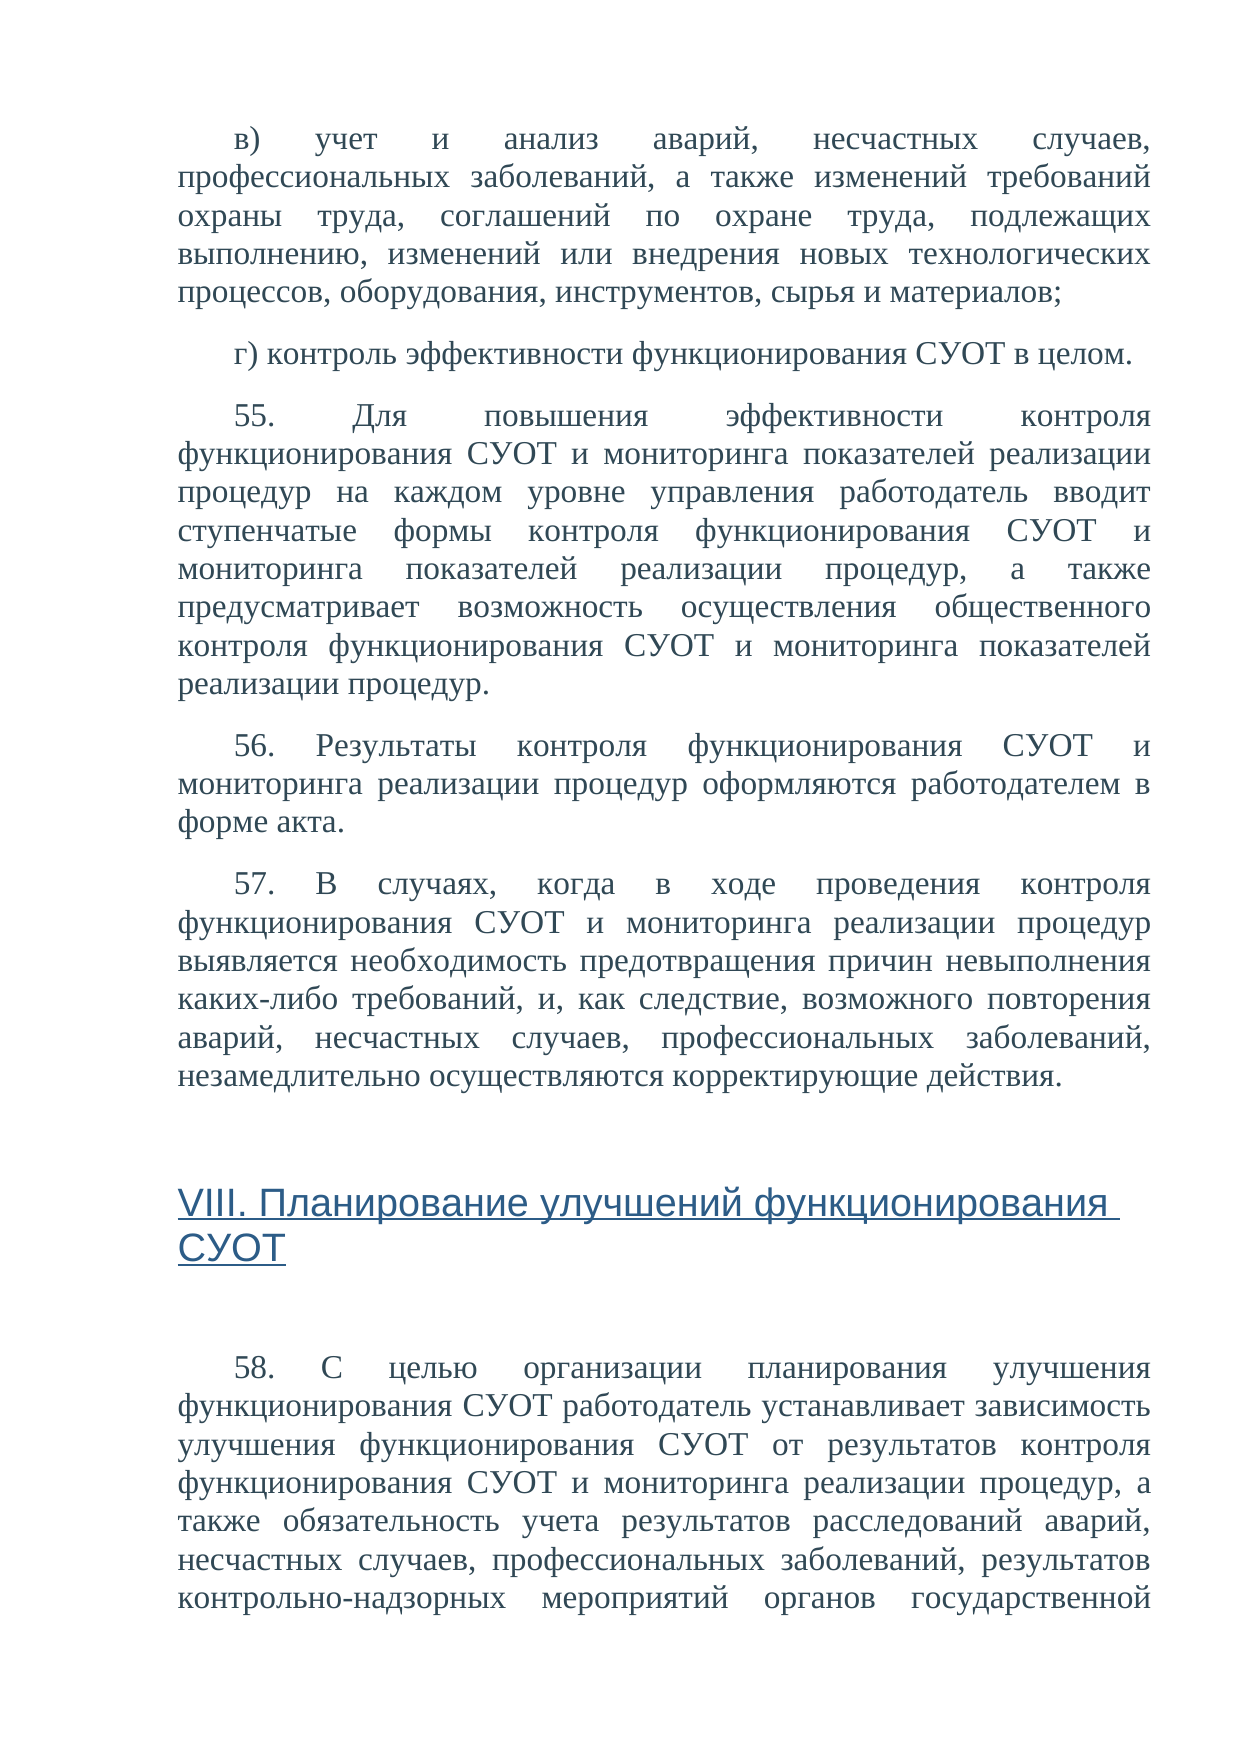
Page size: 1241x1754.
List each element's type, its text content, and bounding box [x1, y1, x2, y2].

text VIII. Планирование улучшений функционирования СУОТ [177, 1179, 1152, 1270]
text г) контроль эффективности функционирования СУОТ в целом. [177, 333, 1152, 372]
text 56. Результаты контроля функционирования СУОТ и мониторинга реализации процедур оформляются работодателем в форме акта. [177, 725, 1152, 840]
text 55. Для повышения эффективности контроля функционирования СУОТ и мониторинга показателей реализации процедур на каждом уровне управления работодатель вводит ступенчатые формы контроля функционирования СУОТ и мониторинга показателей реализации процедур, а также предусматривает возможность осуществления общественного контроля функционирования СУОТ и мониторинга показателей реализации процедур. [177, 395, 1152, 702]
text 57. В случаях, когда в ходе проведения контроля функционирования СУОТ и мониторинга реализации процедур выявляется необходимость предотвращения причин невыполнения каких-либо требований, и, как следствие, возможного повторения аварий, несчастных случаев, профессиональных заболеваний, незамедлительно осуществляются корректирующие действия. [177, 863, 1152, 1093]
text в) учет и анализ аварий, несчастных случаев, профессиональных заболеваний, а также изменений требований охраны труда, соглашений по охране труда, подлежащих выполнению, изменений или внедрения новых технологических процессов, оборудования, инструментов, сырья и материалов; [177, 118, 1152, 310]
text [177, 1347, 1152, 1616]
